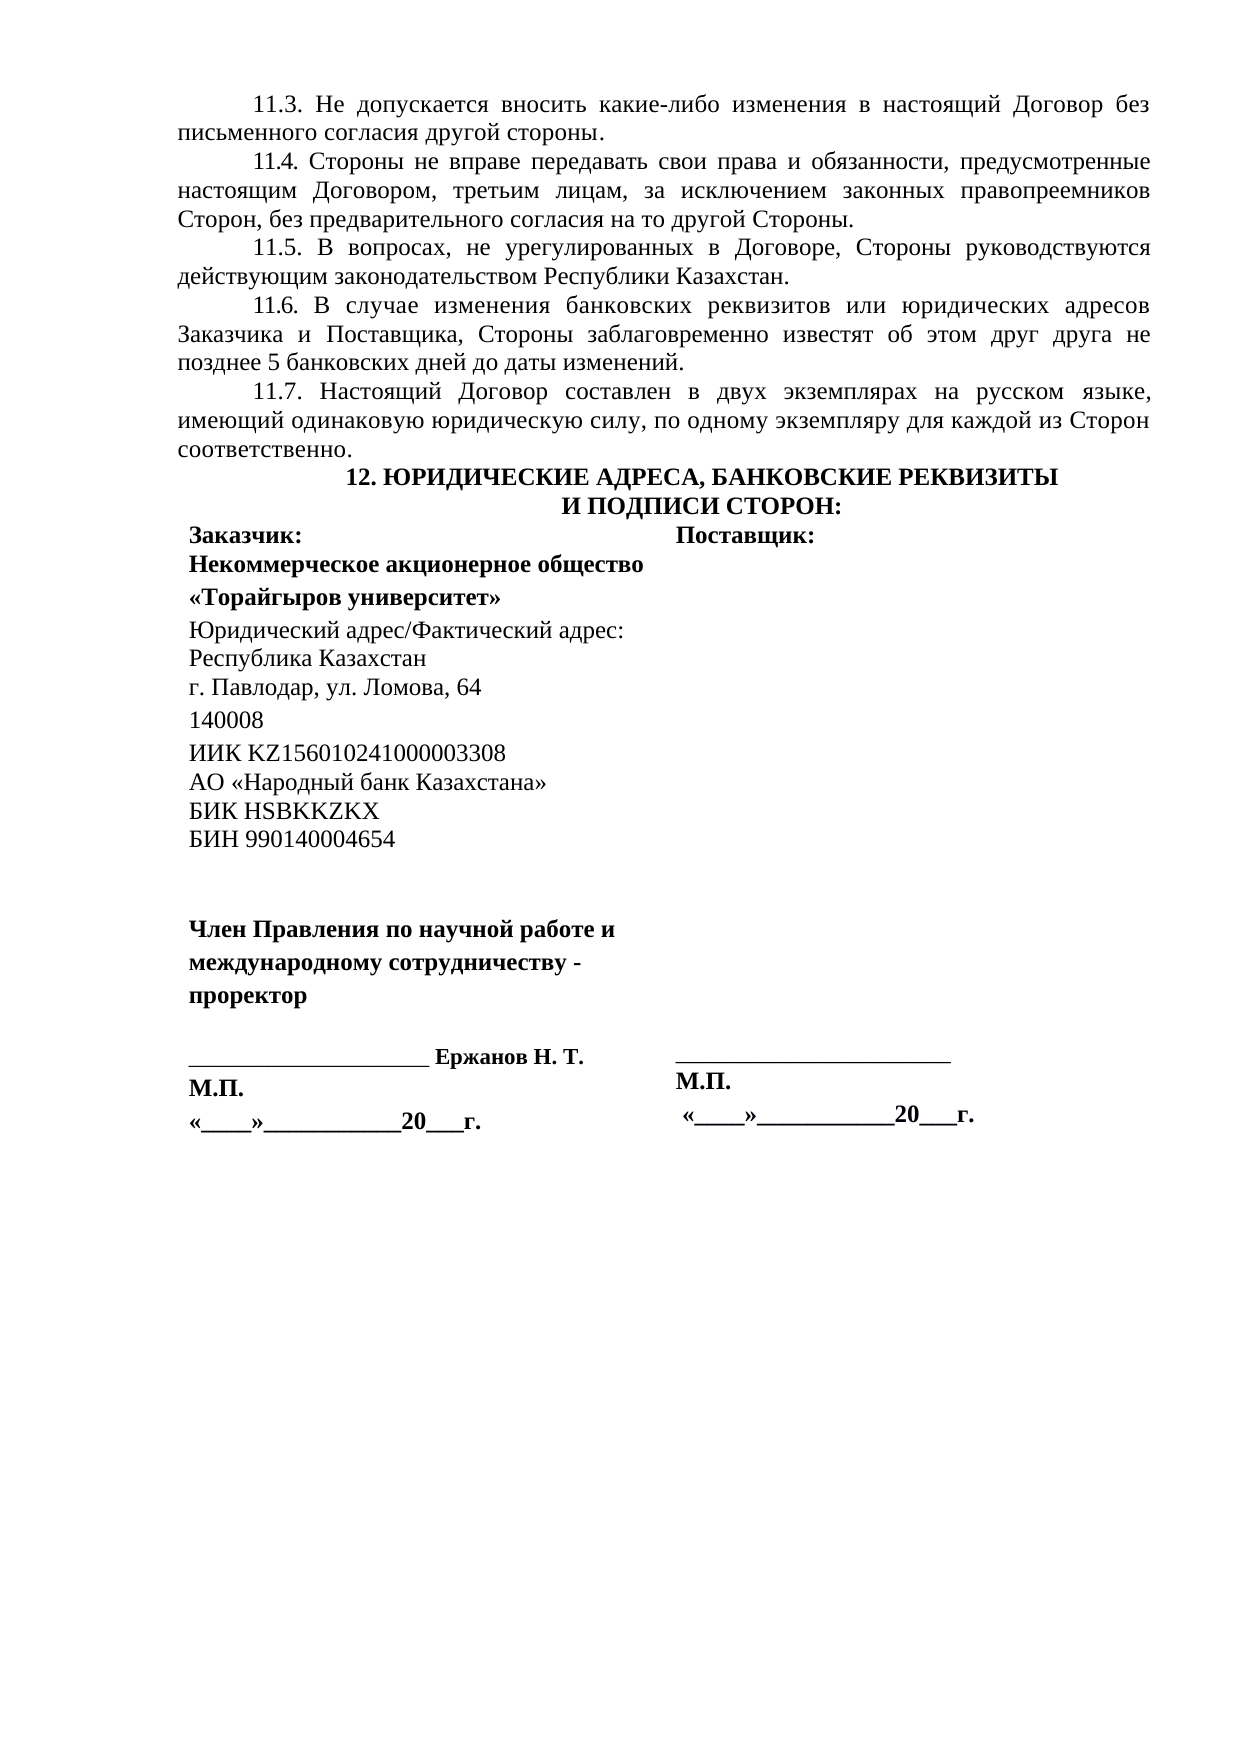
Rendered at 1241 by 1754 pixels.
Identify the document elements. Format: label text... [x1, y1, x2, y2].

text 11.6. В случае изменения банковских реквизитов или юридических адресов Заказчика и Поставщика, Стороны заблаговременно известят об этом друг друга не позднее 5 банковских дней до даты изменений. [177, 290, 1152, 376]
text И ПОДПИСИ СТОРОН: [177, 491, 1152, 520]
text 11.7. Настоящий Договор составлен в двух экземплярах на русском языке, имеющий одинаковую юридическую силу, по одному экземпляру для каждой из Сторон соответственно. [177, 376, 1152, 462]
text 11.4. Стороны не вправе передавать свои права и обязанности, предусмотренные настоящим Договором, третьим лицам, за исключением законных правопреемников Сторон, без предварительного согласия на то другой Стороны. [177, 146, 1152, 232]
table_header Поставщик: ______________________ М.П. «____»___________20___г. [664, 520, 1181, 1147]
text 11.5. В вопросах, не урегулированных в Договоре, Стороны руководствуются действующим законодательством Республики Казахстан. [177, 232, 1152, 290]
text 12. ЮРИДИЧЕСКИЕ АДРЕСА, БАНКОВСКИЕ РЕКВИЗИТЫ [177, 462, 1152, 491]
text 11.3. Не допускается вносить какие-либо изменения в настоящий Договор без письменного согласия другой стороны. [177, 89, 1152, 146]
table_header Заказчик: Некоммерческое акционерное общество «Торайгыров университет» Юридический адрес/Фактический адрес: Республика Казахстан г. Павлодар, ул. Ломова, 64 140008 ИИК KZ156010241000003308 АО «Народный банк Казахстана» БИК HSBKKZKX БИН 990140004654 Член Правления по научной работе и международному сотрудничеству - проректор _____________________ Ержанов Н. Т. М.П. «____»___________20___г. [177, 520, 664, 1147]
